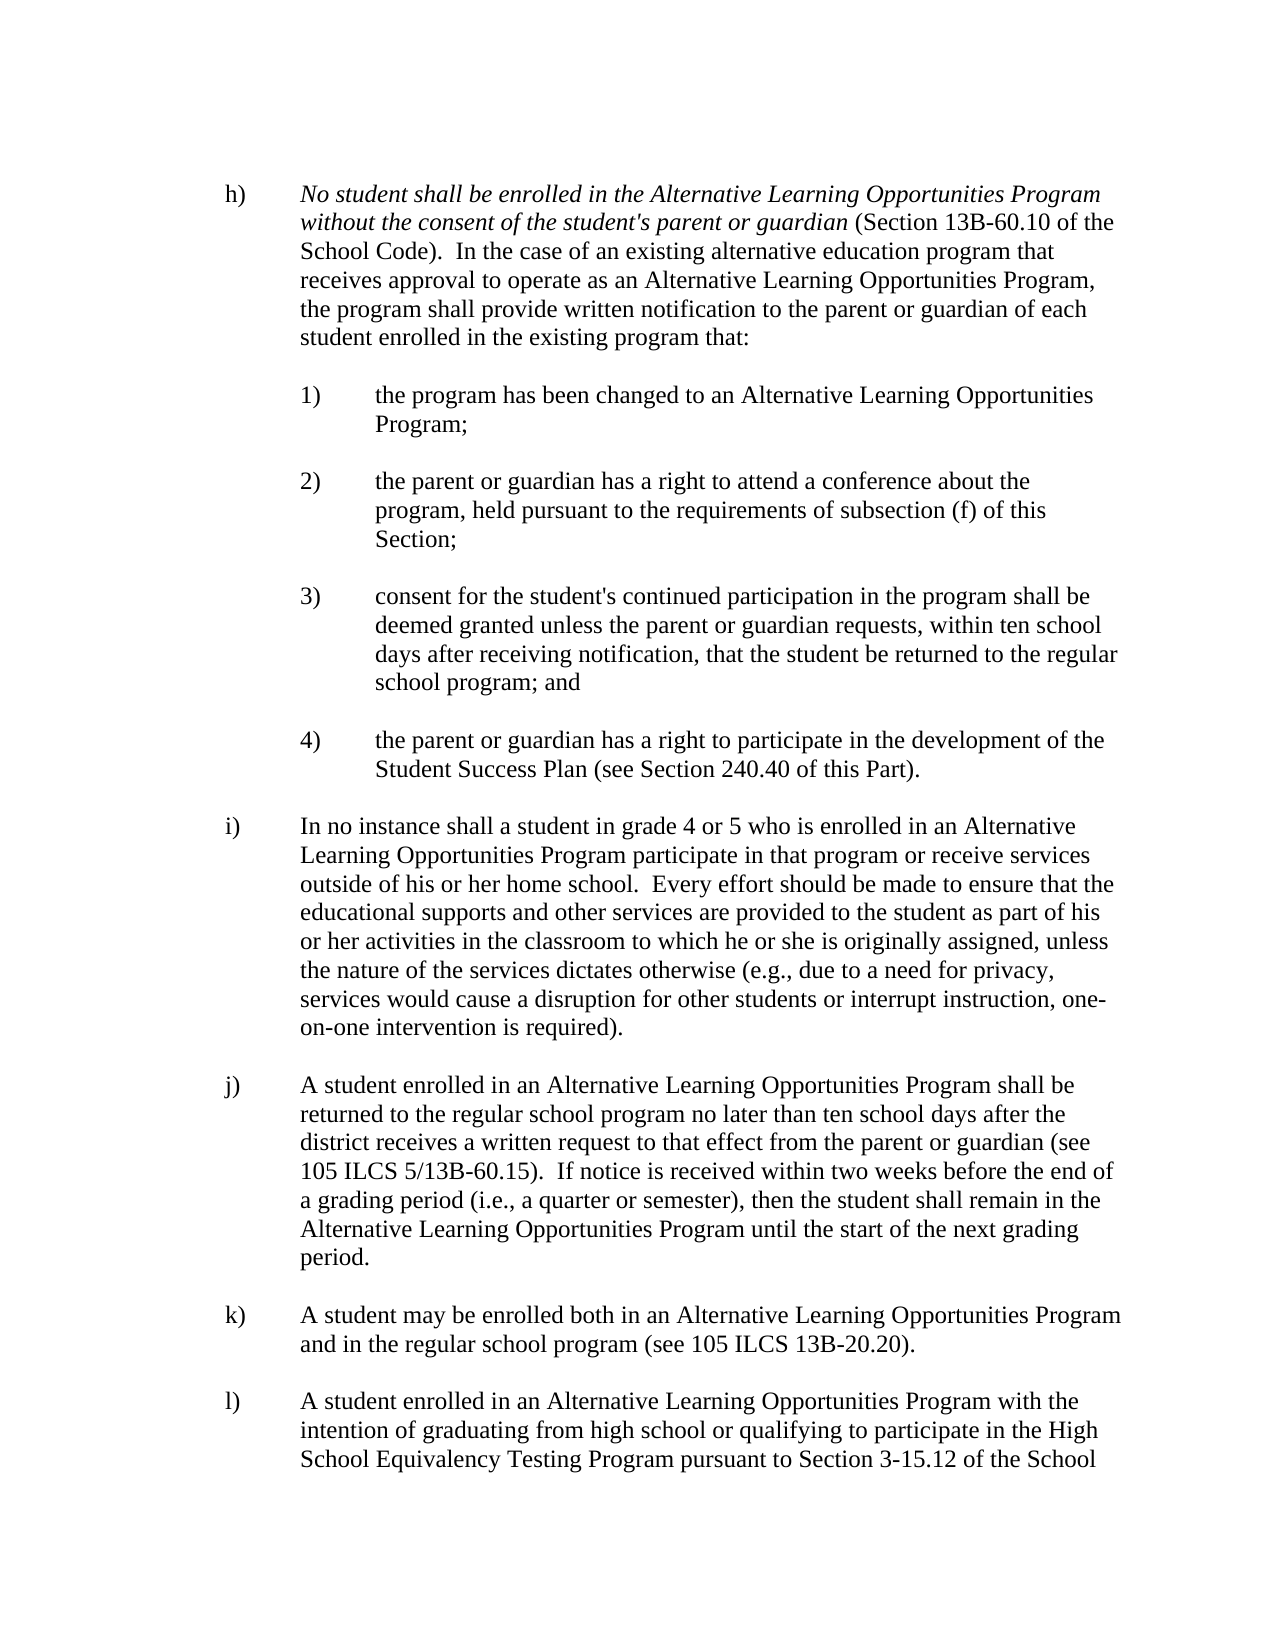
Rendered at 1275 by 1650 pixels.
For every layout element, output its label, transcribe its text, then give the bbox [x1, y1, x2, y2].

text k) A student may be enrolled both in an Alternative Learning Opportunities Program and in the regular school program (see 105 ILCS 13B-20.20). [225, 1300, 1125, 1357]
text j) A student enrolled in an Alternative Learning Opportunities Program shall be returned to the regular school program no later than ten school days after the district receives a written request to that effect from the parent or guardian (see 105 ILCS 5/13B-60.15). If notice is received within two weeks before the end of a grading period (i.e., a quarter or semester), then the student shall remain in the Alternative Learning Opportunities Program until the start of the next grading period. [225, 1070, 1125, 1271]
text h) No student shall be enrolled in the Alternative Learning Opportunities Program without the consent of the student's parent or guardian (Section 13B-60.10 of the School Code). In the case of an existing alternative education program that receives approval to operate as an Alternative Learning Opportunities Program, the program shall provide written notification to the parent or guardian of each student enrolled in the existing program that: [225, 179, 1125, 351]
text 2) the parent or guardian has a right to attend a conference about the program, held pursuant to the requirements of subsection (f) of this Section; [300, 466, 1125, 552]
text 3) consent for the student's continued participation in the program shall be deemed granted unless the parent or guardian requests, within ten school days after receiving notification, that the student be returned to the regular school program; and [300, 581, 1125, 696]
text i) In no instance shall a student in grade 4 or 5 who is enrolled in an Alternative Learning Opportunities Program participate in that program or receive services outside of his or her home school. Every effort should be made to ensure that the educational supports and other services are provided to the student as part of his or her activities in the classroom to which he or she is originally assigned, unless the nature of the services dictates otherwise (e.g., due to a need for privacy, services would cause a disruption for other students or interrupt instruction, one-on-one intervention is required). [225, 811, 1125, 1041]
text 4) the parent or guardian has a right to participate in the development of the Student Success Plan (see Section 240.40 of this Part). [300, 725, 1125, 782]
text 1) the program has been changed to an Alternative Learning Opportunities Program; [300, 380, 1125, 437]
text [225, 1386, 1125, 1472]
